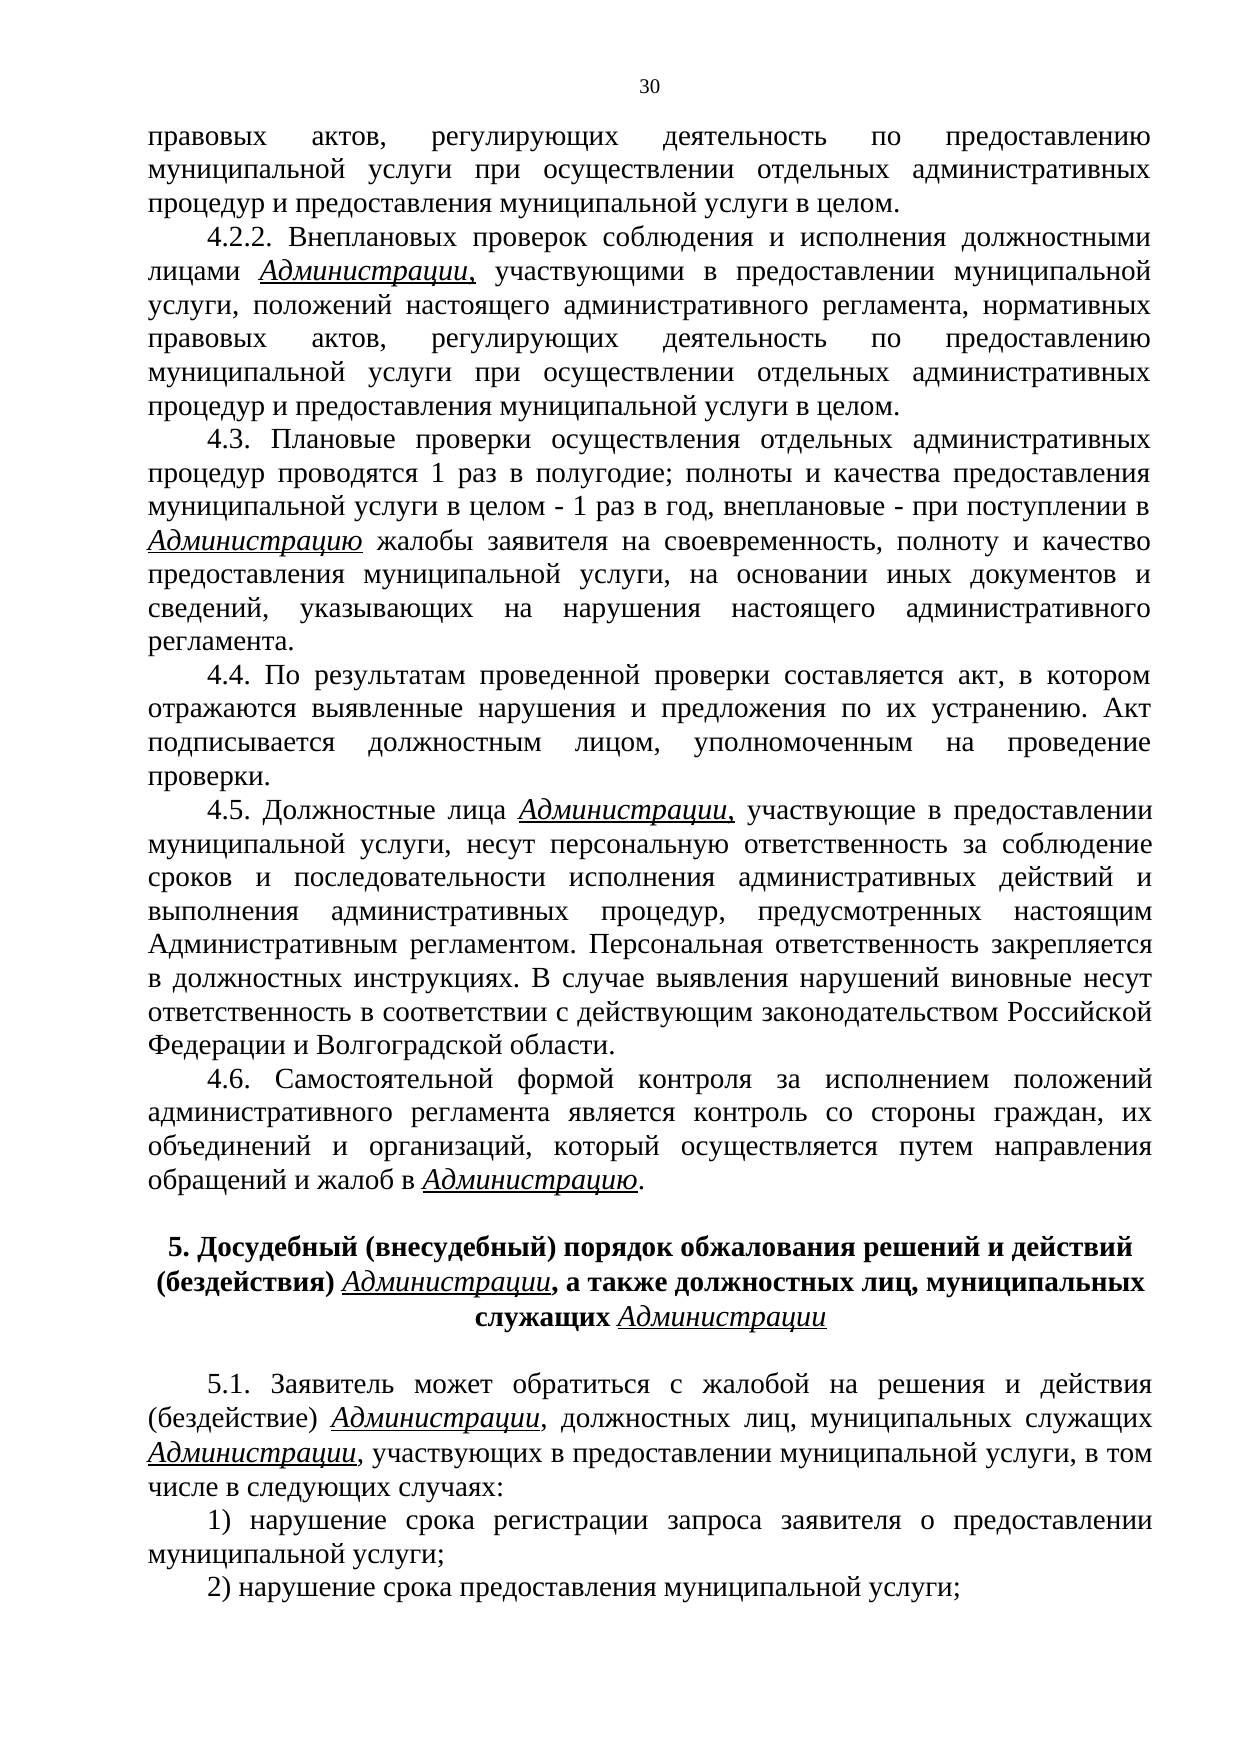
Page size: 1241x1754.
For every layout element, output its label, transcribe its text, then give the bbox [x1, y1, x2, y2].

text 4.6. Самостоятельной формой контроля за исполнением положений административного регламента является контроль со стороны граждан, их объединений и организаций, который осуществляется путем направления обращений и жалоб в Администрацию. [148, 1061, 1153, 1196]
text 2) нарушение срока предоставления муниципальной услуги; [148, 1569, 1153, 1603]
text 4.3. Плановые проверки осуществления отдельных административных процедур проводятся 1 раз в полугодие; полноты и качества предоставления муниципальной услуги в целом - 1 раз в год, внеплановые - при поступлении в Администрацию жалобы заявителя на своевременность, полноту и качество предоставления муниципальной услуги, на основании иных документов и сведений, указывающих на нарушения настоящего административного регламента. [148, 421, 1152, 657]
text 4.5. Должностные лица Администрации, участвующие в предоставлении муниципальной услуги, несут персональную ответственность за соблюдение сроков и последовательности исполнения административных действий и выполнения административных процедур, предусмотренных настоящим Административным регламентом. Персональная ответственность закрепляется в должностных инструкциях. В случае выявления нарушений виновные несут ответственность в соответствии с действующим законодательством Российской Федерации и Волгоградской области. [148, 791, 1153, 1061]
text 1) нарушение срока регистрации запроса заявителя о предоставлении муниципальной услуги; [148, 1502, 1153, 1569]
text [148, 118, 1152, 219]
text 4.2.2. Внеплановых проверок соблюдения и исполнения должностными лицами Администрации, участвующими в предоставлении муниципальной услуги, положений настоящего административного регламента, нормативных правовых актов, регулирующих деятельность по предоставлению муниципальной услуги при осуществлении отдельных административных процедур и предоставления муниципальной услуги в целом. [148, 219, 1152, 421]
text 5. Досудебный (внесудебный) порядок обжалования решений и действий (бездействия) Администрации, а также должностных лиц, муниципальных служащих Администрации [148, 1229, 1153, 1332]
text 4.4. По результатам проведенной проверки составляется акт, в котором отражаются выявленные нарушения и предложения по их устранению. Акт подписывается должностным лицом, уполномоченным на проведение проверки. [148, 657, 1152, 791]
text 5.1. Заявитель может обратиться с жалобой на решения и действия (бездействие) Администрации, должностных лиц, муниципальных служащих Администрации, участвующих в предоставлении муниципальной услуги, в том числе в следующих случаях: [148, 1366, 1153, 1502]
